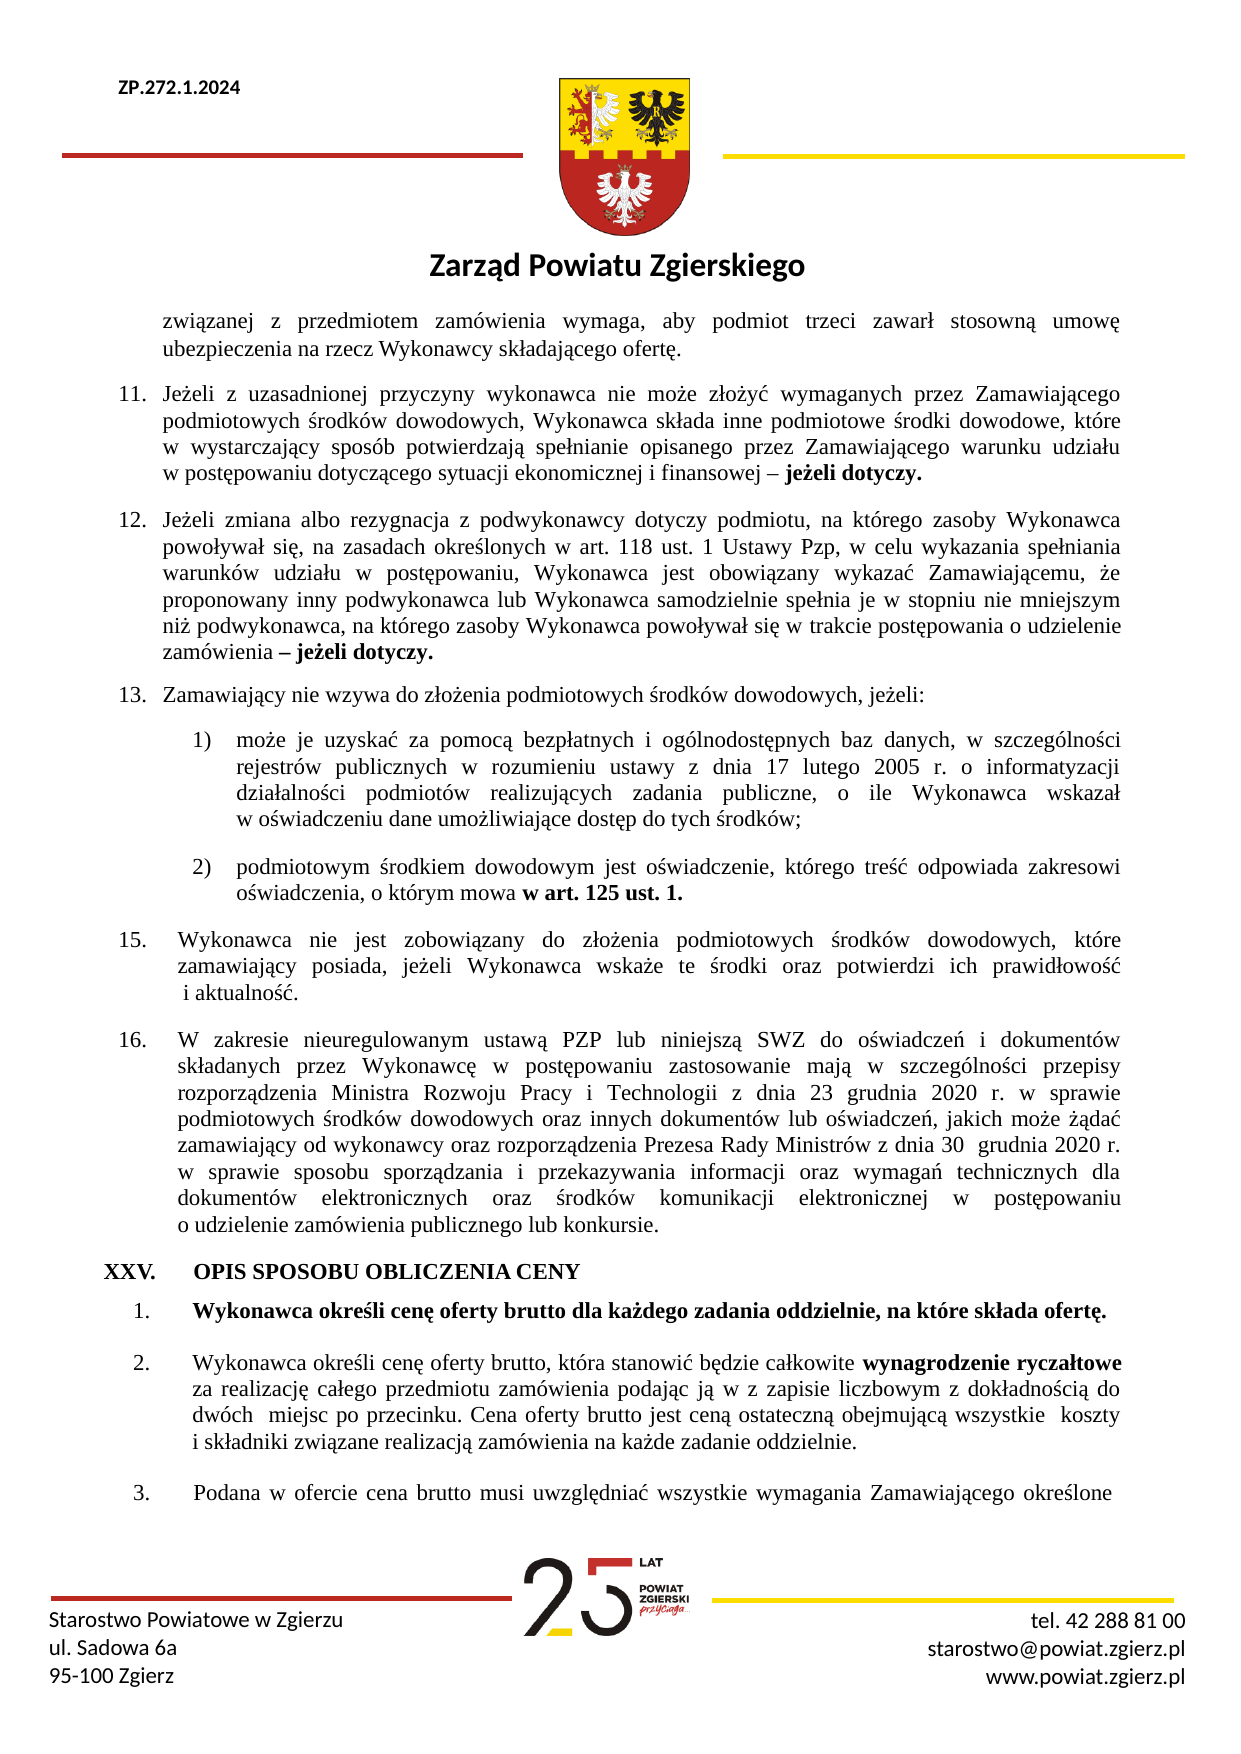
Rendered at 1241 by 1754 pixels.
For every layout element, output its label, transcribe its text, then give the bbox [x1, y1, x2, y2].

picture [712, 1598, 1174, 1603]
picture [723, 154, 1185, 159]
list Wykonawca nie jest zobowiązany do złożenia podmiotowych środków dowodowych, które zamawiający posiada, jeżeli Wykonawca wskaże te środki oraz potwierdzi ich prawidłowość i aktualność. [118, 926, 1122, 1005]
list Wykonawca określi cenę oferty brutto dla każdego zadania oddzielnie, na które składa ofertę. [133, 1297, 1122, 1324]
picture [62, 153, 523, 158]
list Wykonawca określi cenę oferty brutto, która stanowić będzie całkowite wynagrodzenie ryczałtowe za realizację całego przedmiotu zamówienia podając ją w z zapisie liczbowym z dokładnością do dwóch miejsc po przecinku. Cena oferty brutto jest ceną ostateczną obejmującą wszystkie koszty i składniki związane realizacją zamówienia na każde zadanie oddzielnie. [133, 1349, 1122, 1454]
picture [559, 78, 690, 236]
list W zakresie nieuregulowanym ustawą PZP lub niniejszą SWZ do oświadczeń i dokumentów składanych przez Wykonawcę w postępowaniu zastosowanie mają w szczególności przepisy rozporządzenia Ministra Rozwoju Pracy i Technologii z dnia 23 grudnia 2020 r. w sprawie podmiotowych środków dowodowych oraz innych dokumentów lub oświadczeń, jakich może żądać zamawiający od wykonawcy oraz rozporządzenia Prezesa Rady Ministrów z dnia 30 grudnia 2020 r. w sprawie sposobu sporządzania i przekazywania informacji oraz wymagań technicznych dla dokumentów elektronicznych oraz środków komunikacji elektronicznej w postępowaniu o udzielenie zamówienia publicznego lub konkursie. [118, 1026, 1122, 1237]
list OPIS SPOSOBU OBLICZENIA CENY [156, 1258, 1122, 1284]
list podmiotowym środkiem dowodowym jest oświadczenie, którego treść odpowiada zakresowi oświadczenia, o którym mowa w art. 125 ust. 1. [192, 853, 1122, 905]
picture [523, 1558, 690, 1636]
list może je uzyskać za pomocą bezpłatnych i ogólnodostępnych baz danych, w szczególności rejestrów publicznych w rozumieniu ustawy z dnia 17 lutego 2005 r. o informatyzacji działalności podmiotów realizujących zadania publiczne, o ile Wykonawca wskazał w oświadczeniu dane umożliwiające dostęp do tych środków; [192, 726, 1122, 832]
list Jeżeli zmiana albo rezygnacja z podwykonawcy dotyczy podmiotu, na którego zasoby Wykonawca powoływał się, na zasadach określonych w art. 118 ust. 1 Ustawy Pzp, w celu wykazania spełniania warunków udziału w postępowaniu, Wykonawca jest obowiązany wykazać Zamawiającemu, że proponowany inny podwykonawca lub Wykonawca samodzielnie spełnia je w stopniu nie mniejszym niż podwykonawca, na którego zasoby Wykonawca powoływał się w trakcie postępowania o udzielenie zamówienia – jeżeli dotyczy. [118, 507, 1122, 665]
list Jeżeli z uzasadnionej przyczyny wykonawca nie może złożyć wymaganych przez Zamawiającego podmiotowych środków dowodowych, Wykonawca składa inne podmiotowe środki dowodowe, które w wystarczający sposób potwierdzają spełnianie opisanego przez Zamawiającego warunku udziału w postępowaniu dotyczącego sytuacji ekonomicznej i finansowej – jeżeli dotyczy. [118, 380, 1122, 486]
list Zamawiający nie wzywa do złożenia podmiotowych środków dowodowych, jeżeli: [118, 681, 1122, 708]
picture [51, 1596, 512, 1601]
